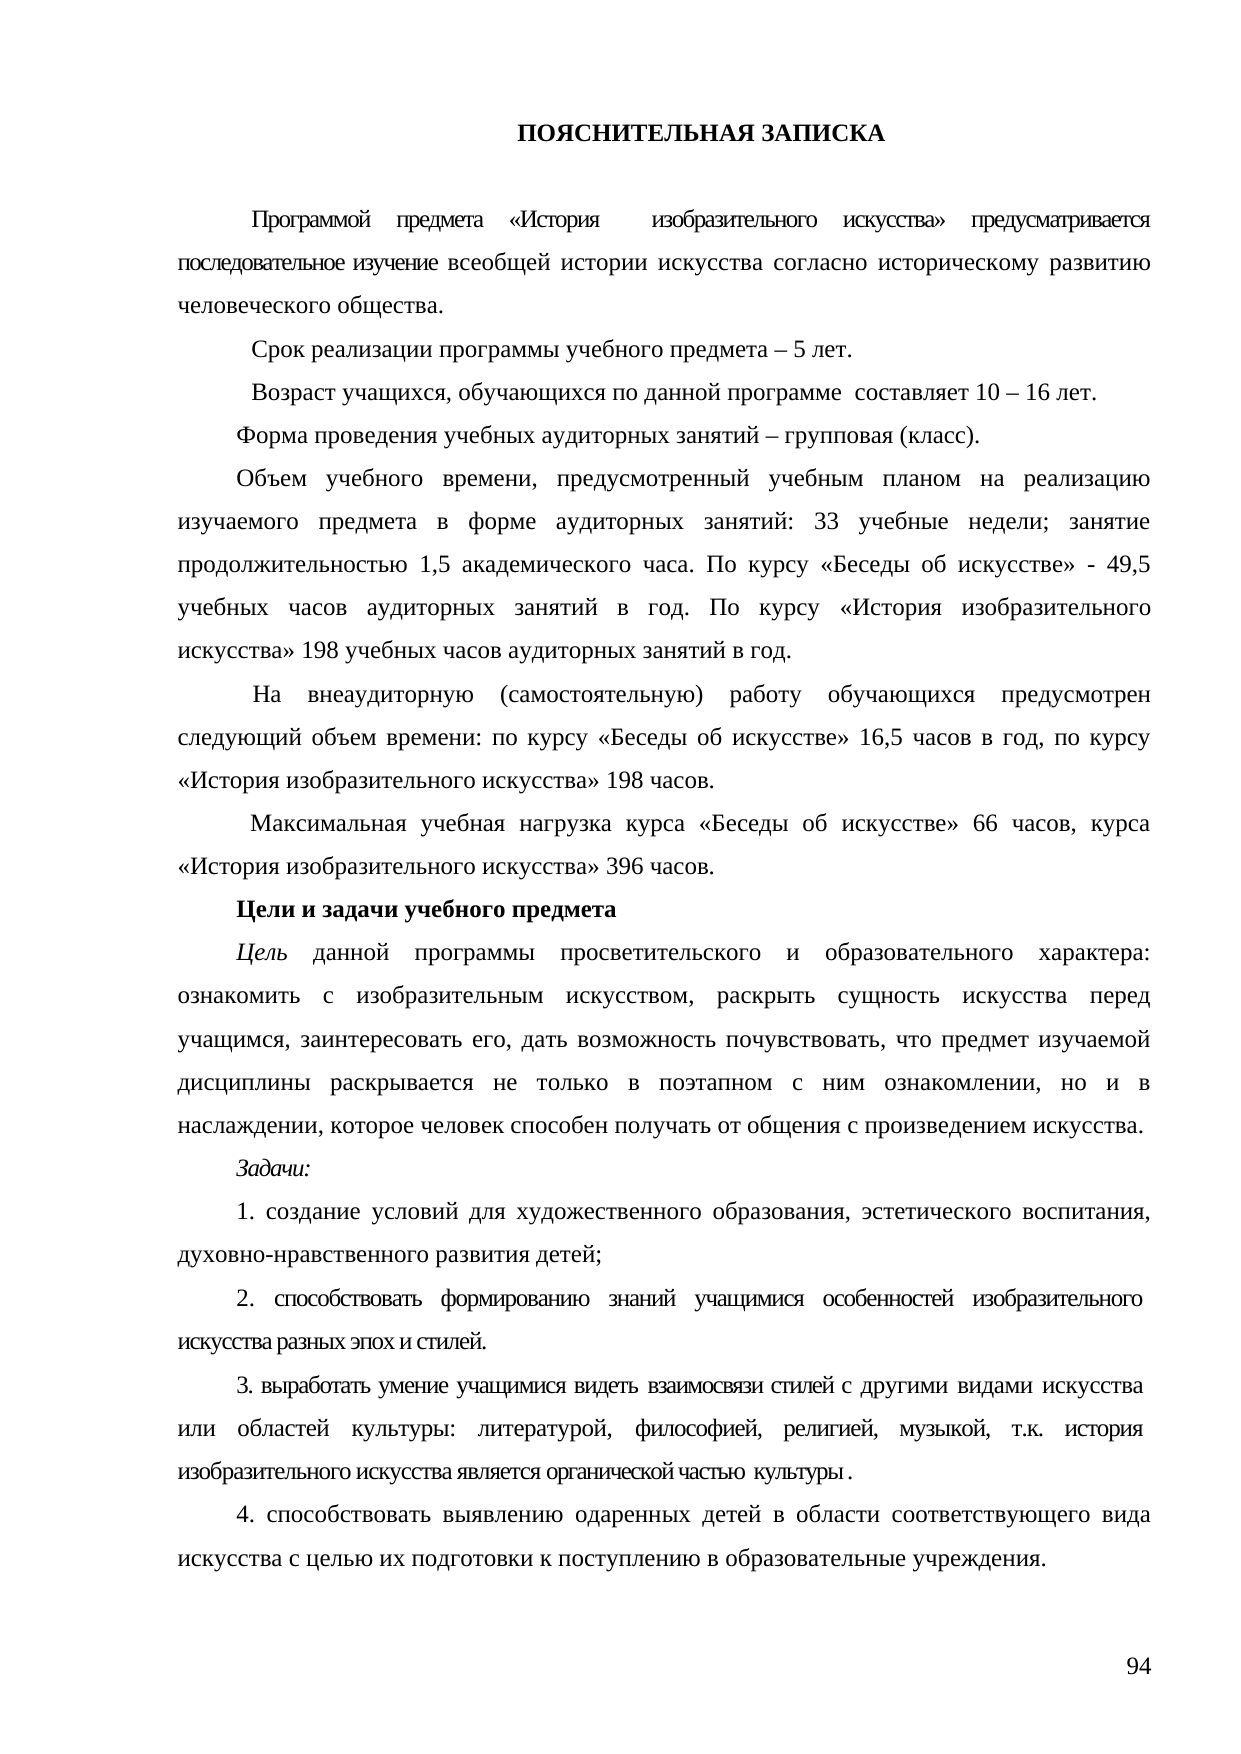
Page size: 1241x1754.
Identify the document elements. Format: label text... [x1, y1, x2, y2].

text Программой предмета «История изобразительного искусства» предусматривается последовательное изучение всеобщей истории искусства согласно историческому развитию человеческого общества. [177, 204, 1151, 319]
text Цель данной программы просветительского и образовательного характера: ознакомить с изобразительным искусством, раскрыть сущность искусства перед учащимся, заинтересовать его, дать возможность почувствовать, что предмет изучаемой дисциплины раскрывается не только в поэтапном с ним ознакомлении, но и в наслаждении, которое человек способен получать от общения с произведением искусства. [177, 937, 1152, 1139]
text Цели и задачи учебного предмета [177, 894, 1152, 923]
text Задачи: [177, 1153, 1144, 1182]
text Возраст учащихся, обучающихся по данной программе составляет 10 – 16 лет. [177, 377, 1151, 406]
text 2. способствовать формированию знаний учащимися особенностей изобразительного искусства разных эпох и стилей. [177, 1283, 1144, 1355]
text 4. способствовать выявлению одаренных детей в области соответствующего вида искусства с целью их подготовки к поступлению в образовательные учреждения. [177, 1499, 1152, 1571]
text 1. создание условий для художественного образования, эстетического воспитания, духовно-нравственного развития детей; [177, 1196, 1152, 1268]
text Максимальная учебная нагрузка курса «Беседы об искусстве» 66 часов, курса «История изобразительного искусства» 396 часов. [177, 808, 1151, 880]
text 3. выработать умение учащимися видеть взаимосвязи стилей с другими видами искусства или областей культуры: литературой, философией, религией, музыкой, т.к. история изобразительного искусства является органической частью культуры . [177, 1370, 1144, 1485]
text На внеаудиторную (самостоятельную) работу обучающихся предусмотрен следующий объем времени: по курсу «Беседы об искусстве» 16,5 часов в год, по курсу «История изобразительного искусства» 198 часов. [177, 679, 1151, 794]
text Объем учебного времени, предусмотренный учебным планом на реализацию изучаемого предмета в форме аудиторных занятий: 33 учебные недели; занятие продолжительностью 1,5 академического часа. По курсу «Беседы об искусстве» - 49,5 учебных часов аудиторных занятий в год. По курсу «История изобразительного искусства» 198 учебных часов аудиторных занятий в год. [177, 463, 1151, 664]
text ПОЯСНИТЕЛЬНАЯ ЗАПИСКА [177, 118, 1152, 147]
text Форма проведения учебных аудиторных занятий – групповая (класс). [177, 420, 1151, 449]
text Срок реализации программы учебного предмета – 5 лет. [177, 334, 1151, 362]
